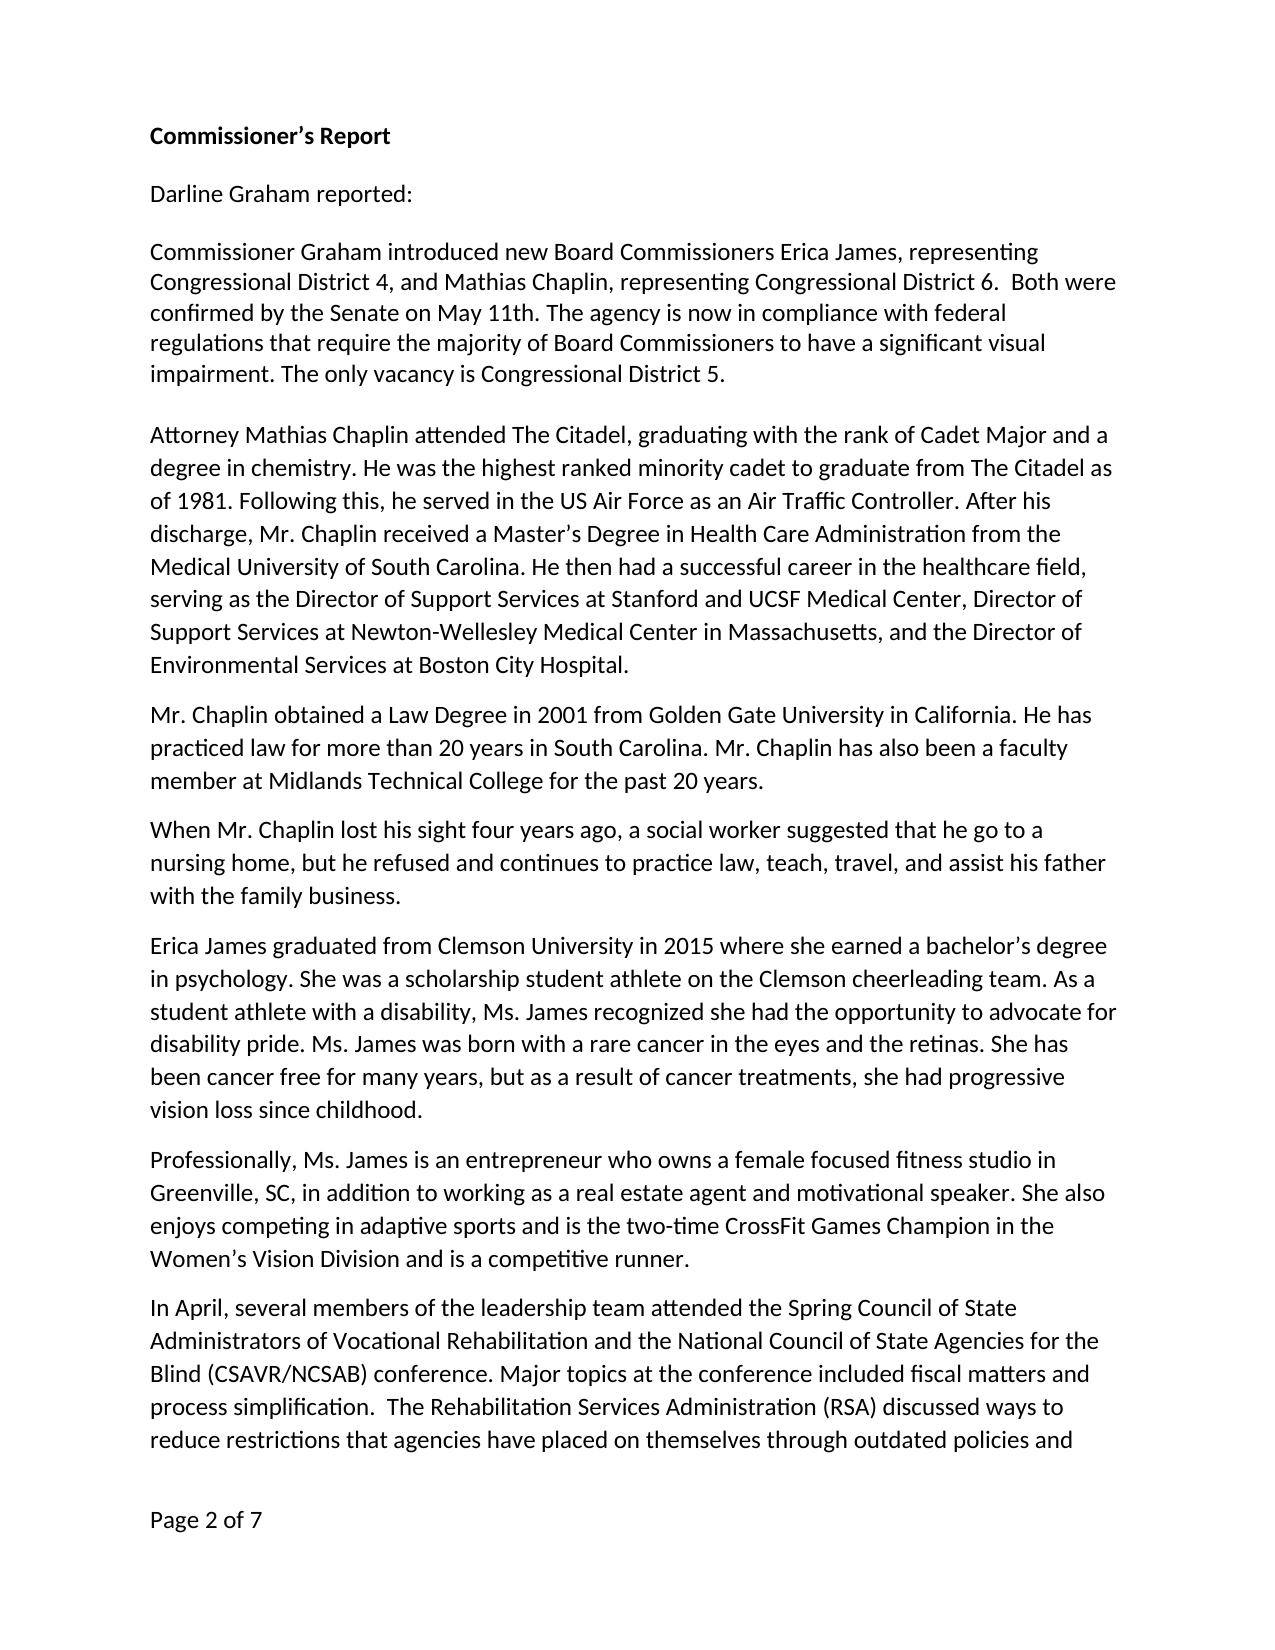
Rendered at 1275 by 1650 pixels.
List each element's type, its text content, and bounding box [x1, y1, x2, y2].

text Professionally, Ms. James is an entrepreneur who owns a female focused fitness studio in Greenville, SC, in addition to working as a real estate agent and motivational speaker. She also enjoys competing in adaptive sports and is the two-time CrossFit Games Champion in the Women’s Vision Division and is a competitive runner. [150, 1144, 1125, 1273]
text Mr. Chaplin obtained a Law Degree in 2001 from Golden Gate University in California. He has practiced law for more than 20 years in South Carolina. Mr. Chaplin has also been a faculty member at Midlands Technical College for the past 20 years. [150, 699, 1125, 795]
subtitle Darline Graham reported: [150, 178, 1125, 208]
subtitle Commissioner’s Report [150, 120, 1125, 151]
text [150, 1292, 1125, 1454]
text When Mr. Chaplin lost his sight four years ago, a social worker suggested that he go to a nursing home, but he refused and continues to practice law, teach, travel, and assist his father with the family business. [150, 814, 1125, 911]
text Erica James graduated from Clemson University in 2015 where she earned a bachelor’s degree in psychology. She was a scholarship student athlete on the Clemson cheerleading team. As a student athlete with a disability, Ms. James recognized she had the opportunity to advocate for disability pride. Ms. James was born with a rare cancer in the eyes and the retinas. She has been cancer free for many years, but as a result of cancer treatments, she had progressive vision loss since childhood. [150, 930, 1125, 1125]
text Commissioner Graham introduced new Board Commissioners Erica James, representing Congressional District 4, and Mathias Chaplin, representing Congressional District 6. Both were confirmed by the Senate on May 11th. The agency is now in compliance with federal regulations that require the majority of Board Commissioners to have a significant visual impairment. The only vacancy is Congressional District 5. [150, 236, 1125, 388]
text Attorney Mathias Chaplin attended The Citadel, graduating with the rank of Cadet Major and a degree in chemistry. He was the highest ranked minority cadet to graduate from The Citadel as of 1981. Following this, he served in the US Air Force as an Air Traffic Controller. After his discharge, Mr. Chaplin received a Master’s Degree in Health Care Administration from the Medical University of South Carolina. He then had a successful career in the healthcare field, serving as the Director of Support Services at Stanford and UCSF Medical Center, Director of Support Services at Newton-Wellesley Medical Center in Massachusetts, and the Director of Environmental Services at Boston City Hospital. [150, 419, 1125, 680]
